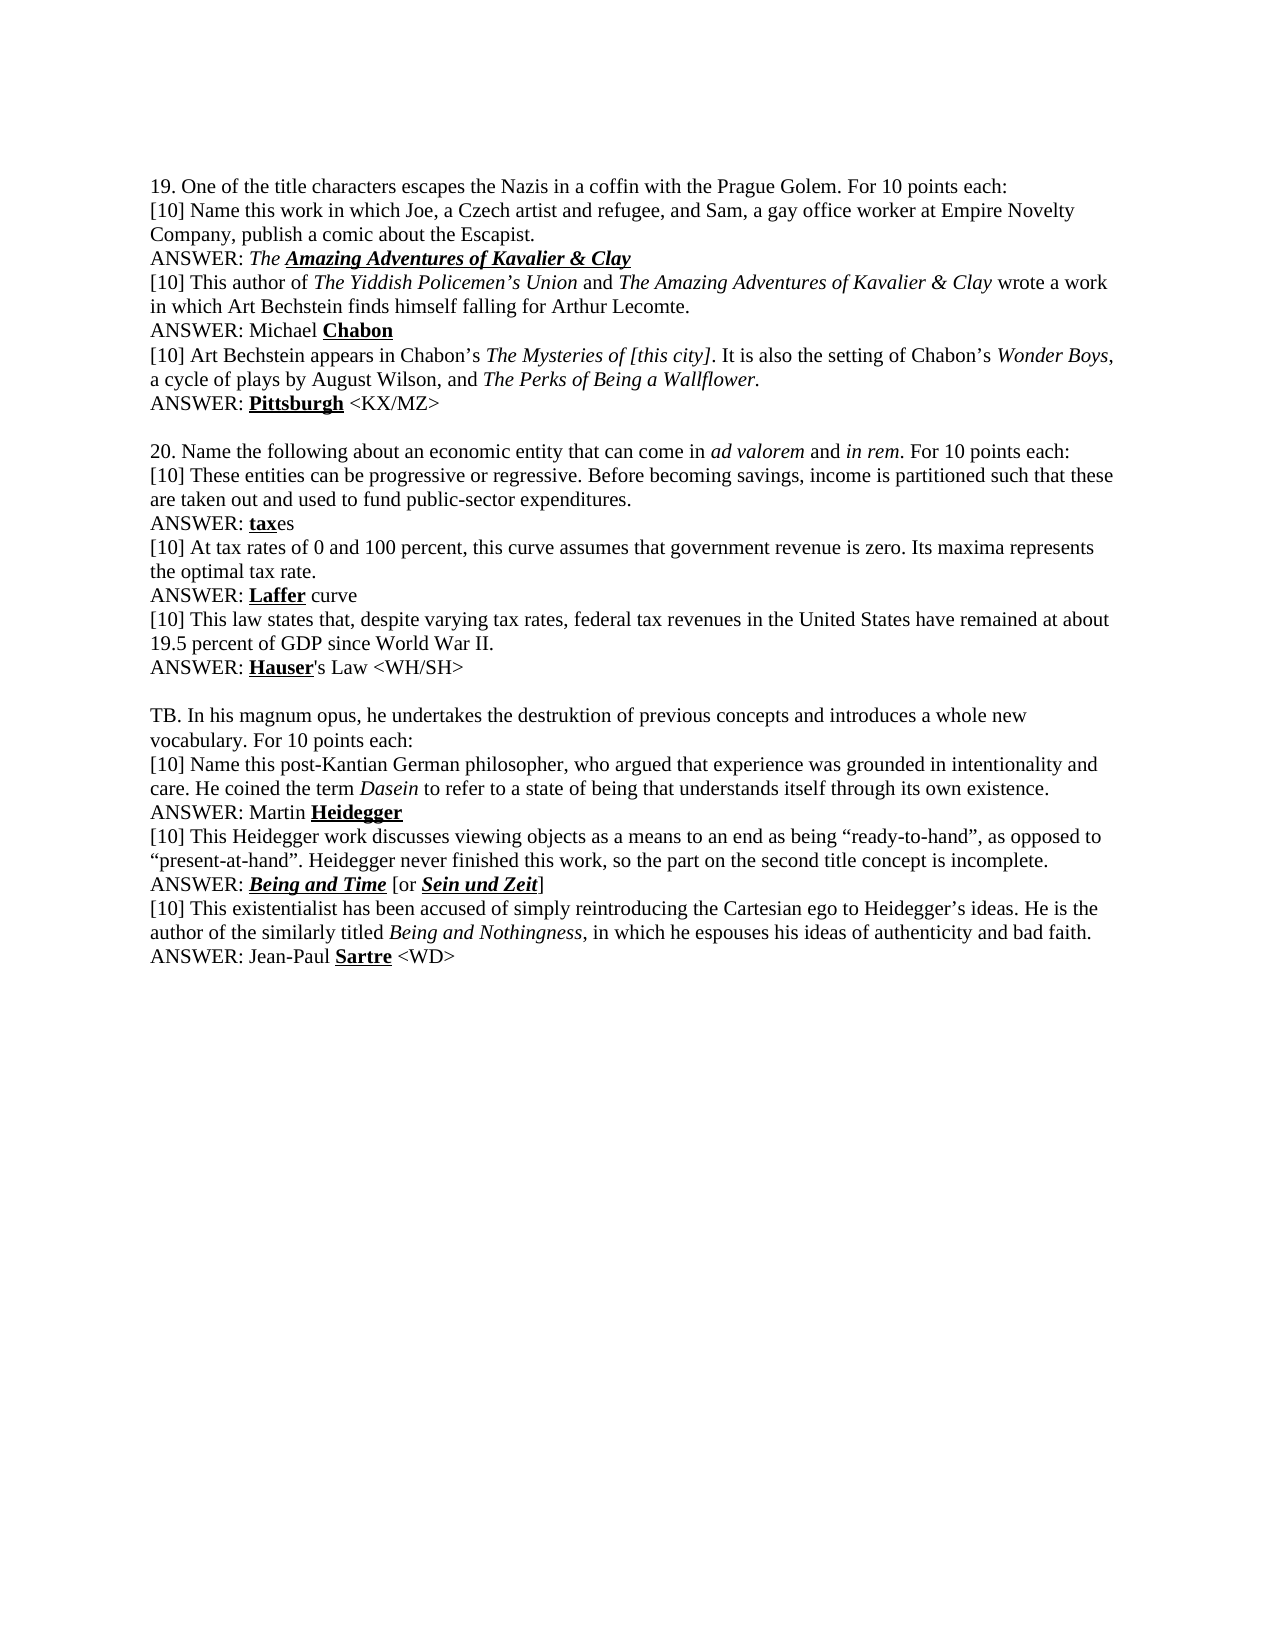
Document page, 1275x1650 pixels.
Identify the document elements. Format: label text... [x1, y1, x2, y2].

text TB. In his magnum opus, he undertakes the destruktion of previous concepts and introduces a whole new vocabulary. For 10 points each: [150, 703, 1125, 752]
text [10] This law states that, despite varying tax rates, federal tax revenues in the United States have remained at about 19.5 percent of GDP since World War II. [150, 607, 1125, 655]
text [10] Art Bechstein appears in Chabon’s The Mysteries of [this city]. It is also the setting of Chabon’s Wonder Boys, a cycle of plays by August Wilson, and The Perks of Being a Wallflower. [150, 342, 1125, 391]
text [10] This Heidegger work discusses viewing objects as a means to an end as being “ready-to-hand”, as opposed to “present-at-hand”. Heidegger never finished this work, so the part on the second title concept is incomplete. [150, 824, 1125, 872]
text [10] Name this work in which Joe, a Czech artist and refugee, and Sam, a gay office worker at Empire Novelty Company, publish a comic about the Escapist. [150, 198, 1125, 246]
text ANSWER: Laffer curve [150, 583, 1125, 607]
text 19. One of the title characters escapes the Nazis in a coffin with the Prague Golem. For 10 points each: [150, 174, 1125, 198]
text [10] This author of The Yiddish Policemen’s Union and The Amazing Adventures of Kavalier & Clay wrote a work in which Art Bechstein finds himself falling for Arthur Lecomte. [150, 270, 1125, 318]
text ANSWER: Jean-Paul Sartre <WD> [150, 944, 1125, 968]
text [10] These entities can be progressive or regressive. Before becoming savings, income is partitioned such that these are taken out and used to fund public-sector expenditures. [150, 463, 1125, 511]
text ANSWER: Hauser's Law <WH/SH> [150, 655, 1125, 679]
text 20. Name the following about an economic entity that can come in ad valorem and in rem. For 10 points each: [150, 439, 1125, 463]
text [10] Name this post-Kantian German philosopher, who argued that experience was grounded in intentionality and care. He coined the term Dasein to refer to a state of being that understands itself through its own existence. [150, 752, 1125, 800]
text [10] This existentialist has been accused of simply reintroducing the Cartesian ego to Heidegger’s ideas. He is the author of the similarly titled Being and Nothingness, in which he espouses his ideas of authenticity and bad faith. [150, 896, 1125, 944]
text [10] At tax rates of 0 and 100 percent, this curve assumes that government revenue is zero. Its maxima represents the optimal tax rate. [150, 535, 1125, 583]
text ANSWER: Pittsburgh <KX/MZ> [150, 391, 1125, 415]
text ANSWER: taxes [150, 511, 1125, 535]
text ANSWER: Martin Heidegger [150, 800, 1125, 824]
text ANSWER: Michael Chabon [150, 318, 1125, 342]
text ANSWER: The Amazing Adventures of Kavalier & Clay [150, 246, 1125, 270]
text ANSWER: Being and Time [or Sein und Zeit] [150, 872, 1125, 896]
